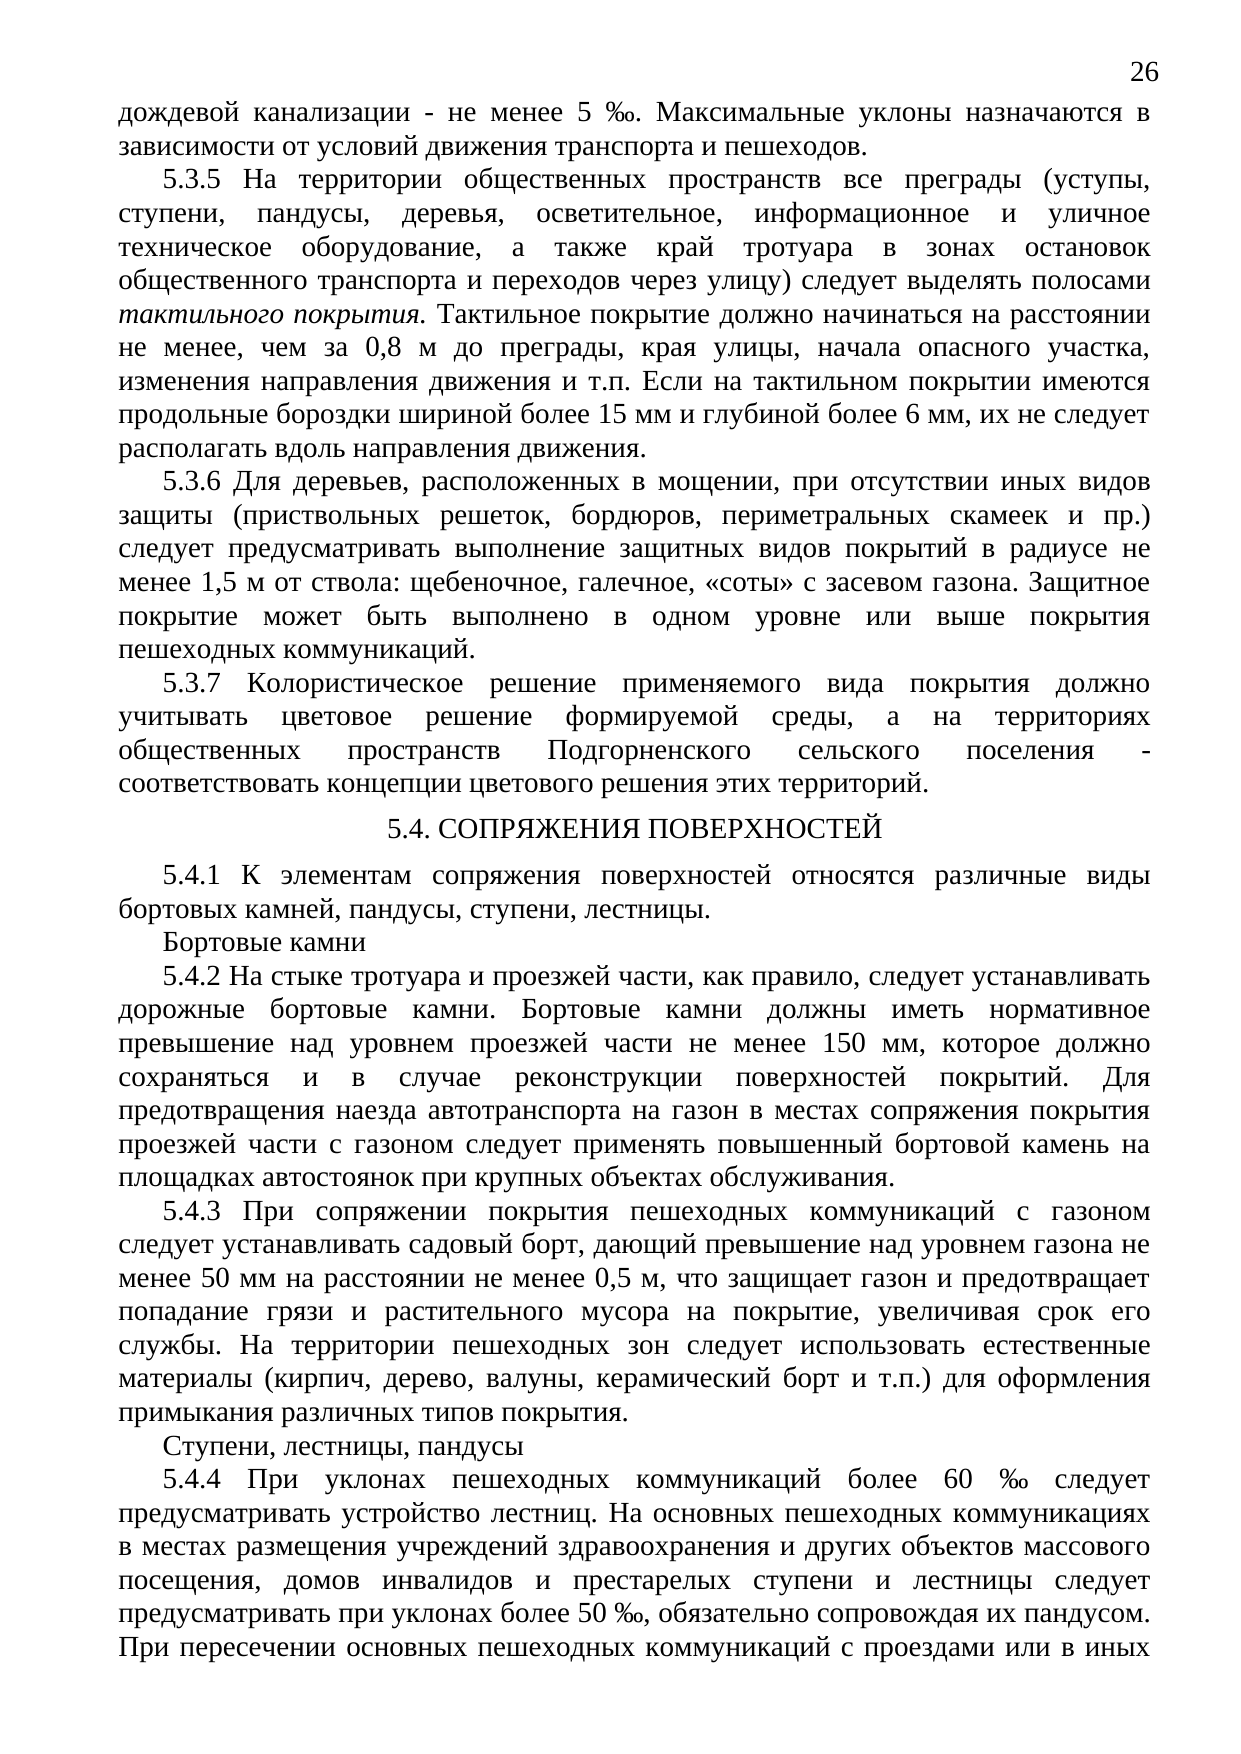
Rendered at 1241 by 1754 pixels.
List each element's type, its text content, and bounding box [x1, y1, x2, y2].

text 5.4.3 При сопряжении покрытия пешеходных коммуникаций с газоном следует устанавливать садовый борт, дающий превышение над уровнем газона не менее на расстоянии не менее , что защищает газон и предотвращает попадание грязи и растительного мусора на покрытие, увеличивая срок его службы. На территории пешеходных зон следует использовать естественные материалы (кирпич, дерево, валуны, керамический борт и т.п.) для оформления примыкания различных типов покрытия. [118, 1193, 1152, 1428]
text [118, 1461, 1152, 1662]
text Ступени, лестницы, пандусы [118, 1428, 1152, 1461]
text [118, 94, 1152, 162]
text 5.4.2 На стыке тротуара и проезжей части, как правило, следует устанавливать дорожные бортовые камни. Бортовые камни должны иметь нормативное превышение над уровнем проезжей части не менее , которое должно сохраняться и в случае реконструкции поверхностей покрытий. Для предотвращения наезда автотранспорта на газон в местах сопряжения покрытия проезжей части с газоном следует применять повышенный бортовой камень на площадках автостоянок при крупных объектах обслуживания. [118, 958, 1152, 1193]
text 5.3.7 Колористическое решение применяемого вида покрытия должно учитывать цветовое решение формируемой среды, а на территориях общественных пространств Подгорненского сельского поселения - соответствовать концепции цветового решения этих территорий. [118, 665, 1152, 799]
subtitle 5.4. СОПРЯЖЕНИЯ ПОВЕРХНОСТЕЙ [118, 811, 1152, 845]
text 5.3.6 Для деревьев, расположенных в мощении, при отсутствии иных видов защиты (приствольных решеток, бордюров, периметральных скамеек и пр.) следует предусматривать выполнение защитных видов покрытий в радиусе не менее от ствола: щебеночное, галечное, «соты» с засевом газона. Защитное покрытие может быть выполнено в одном уровне или выше покрытия пешеходных коммуникаций. [118, 463, 1152, 665]
text 5.3.5 На территории общественных пространств все преграды (уступы, ступени, пандусы, деревья, осветительное, информационное и уличное техническое оборудование, а также край тротуара в зонах остановок общественного транспорта и переходов через улицу) следует выделять полосами тактильного покрытия. Тактильное покрытие должно начинаться на расстоянии не менее, чем за до преграды, края улицы, начала опасного участка, изменения направления движения и т.п. Если на тактильном покрытии имеются продольные бороздки шириной более и глубиной более , их не следует располагать вдоль направления движения. [118, 162, 1152, 463]
text 5.4.1 К элементам сопряжения поверхностей относятся различные виды бортовых камней, пандусы, ступени, лестницы. [118, 857, 1152, 924]
text Бортовые камни [118, 924, 1152, 958]
